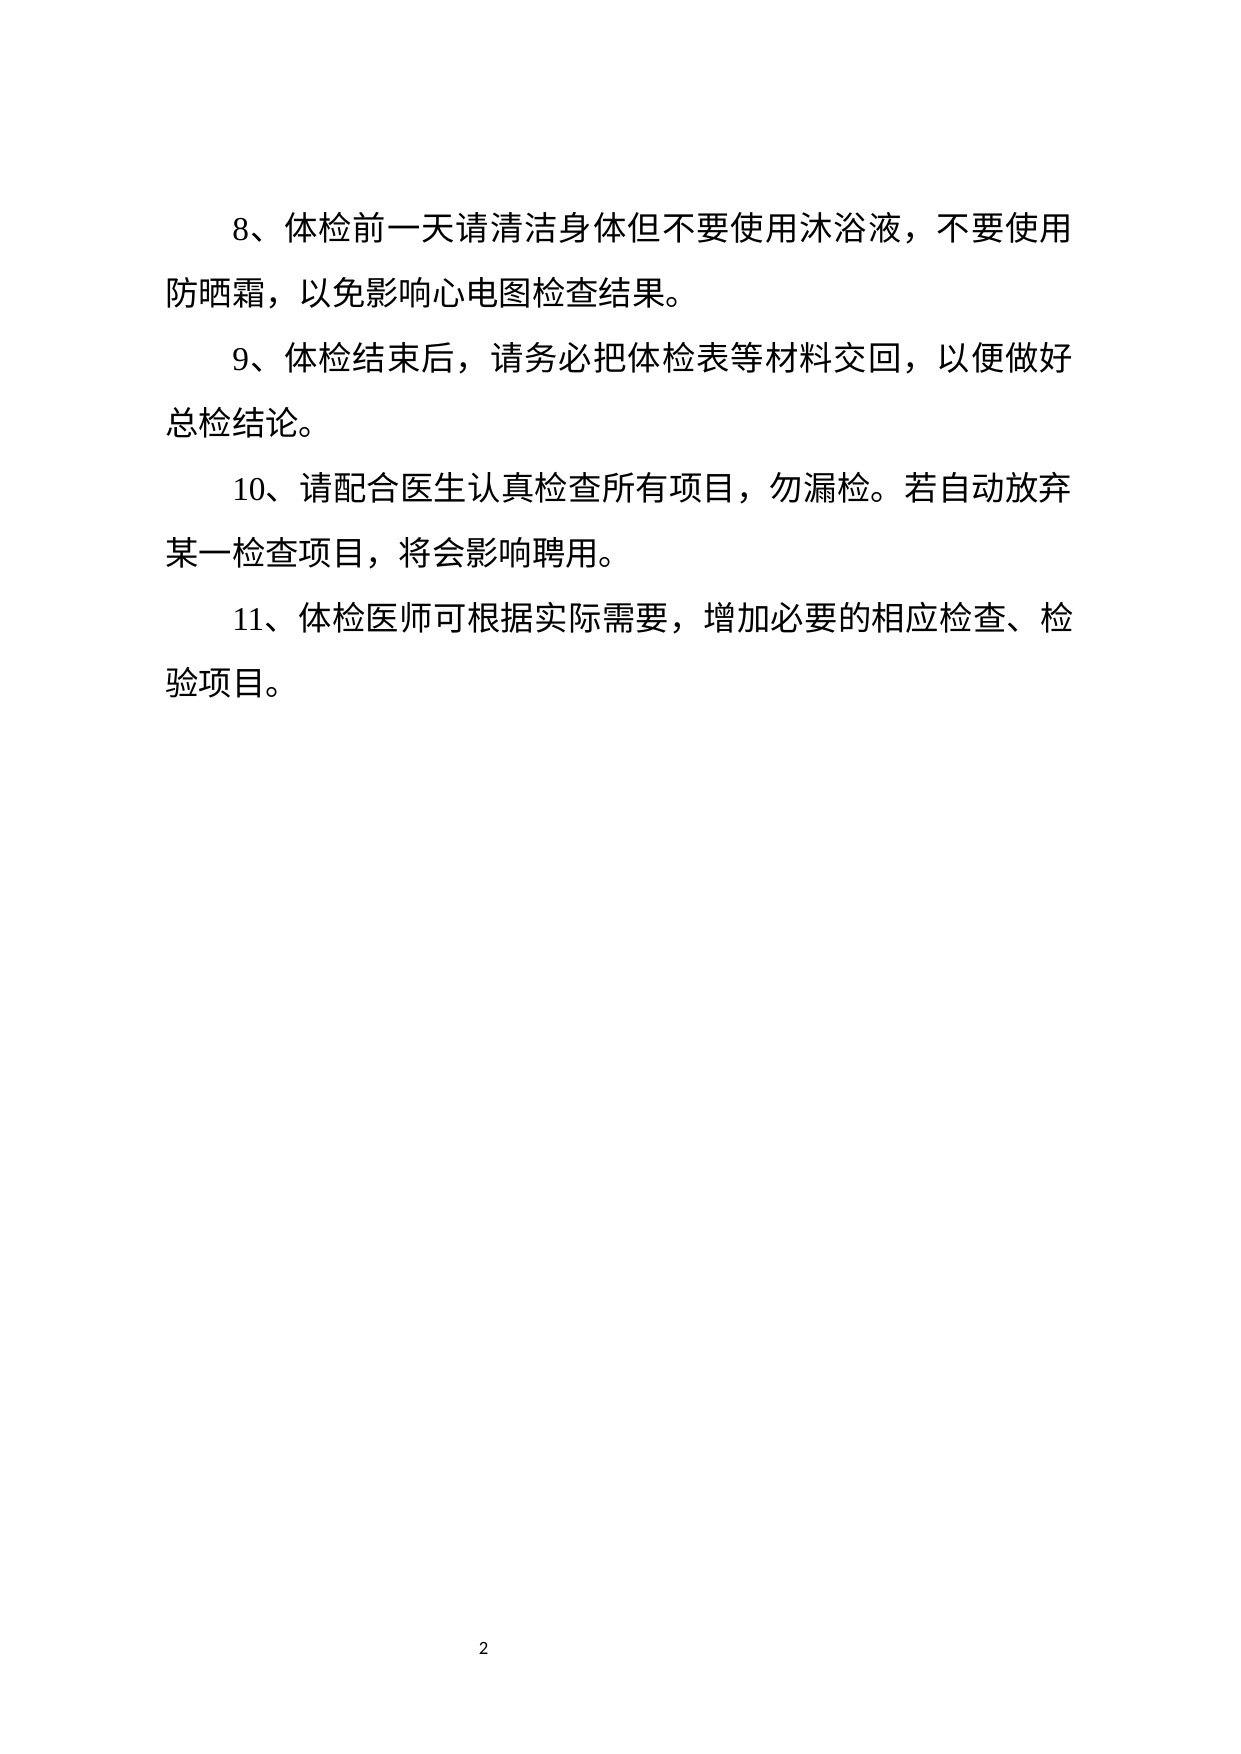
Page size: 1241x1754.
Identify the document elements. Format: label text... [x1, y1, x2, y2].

text 10、请配合医生认真检查所有项目，勿漏检。若自动放弃某一检查项目，将会影响聘用。 [165, 453, 1075, 583]
text 8、体检前一天请清洁身体但不要使用沐浴液，不要使用防晒霜，以免影响心电图检查结果。 [165, 193, 1075, 323]
text 9、体检结束后，请务必把体检表等材料交回，以便做好总检结论。 [165, 323, 1075, 453]
text 11、体检医师可根据实际需要，增加必要的相应检查、检验项目。 [165, 583, 1075, 713]
